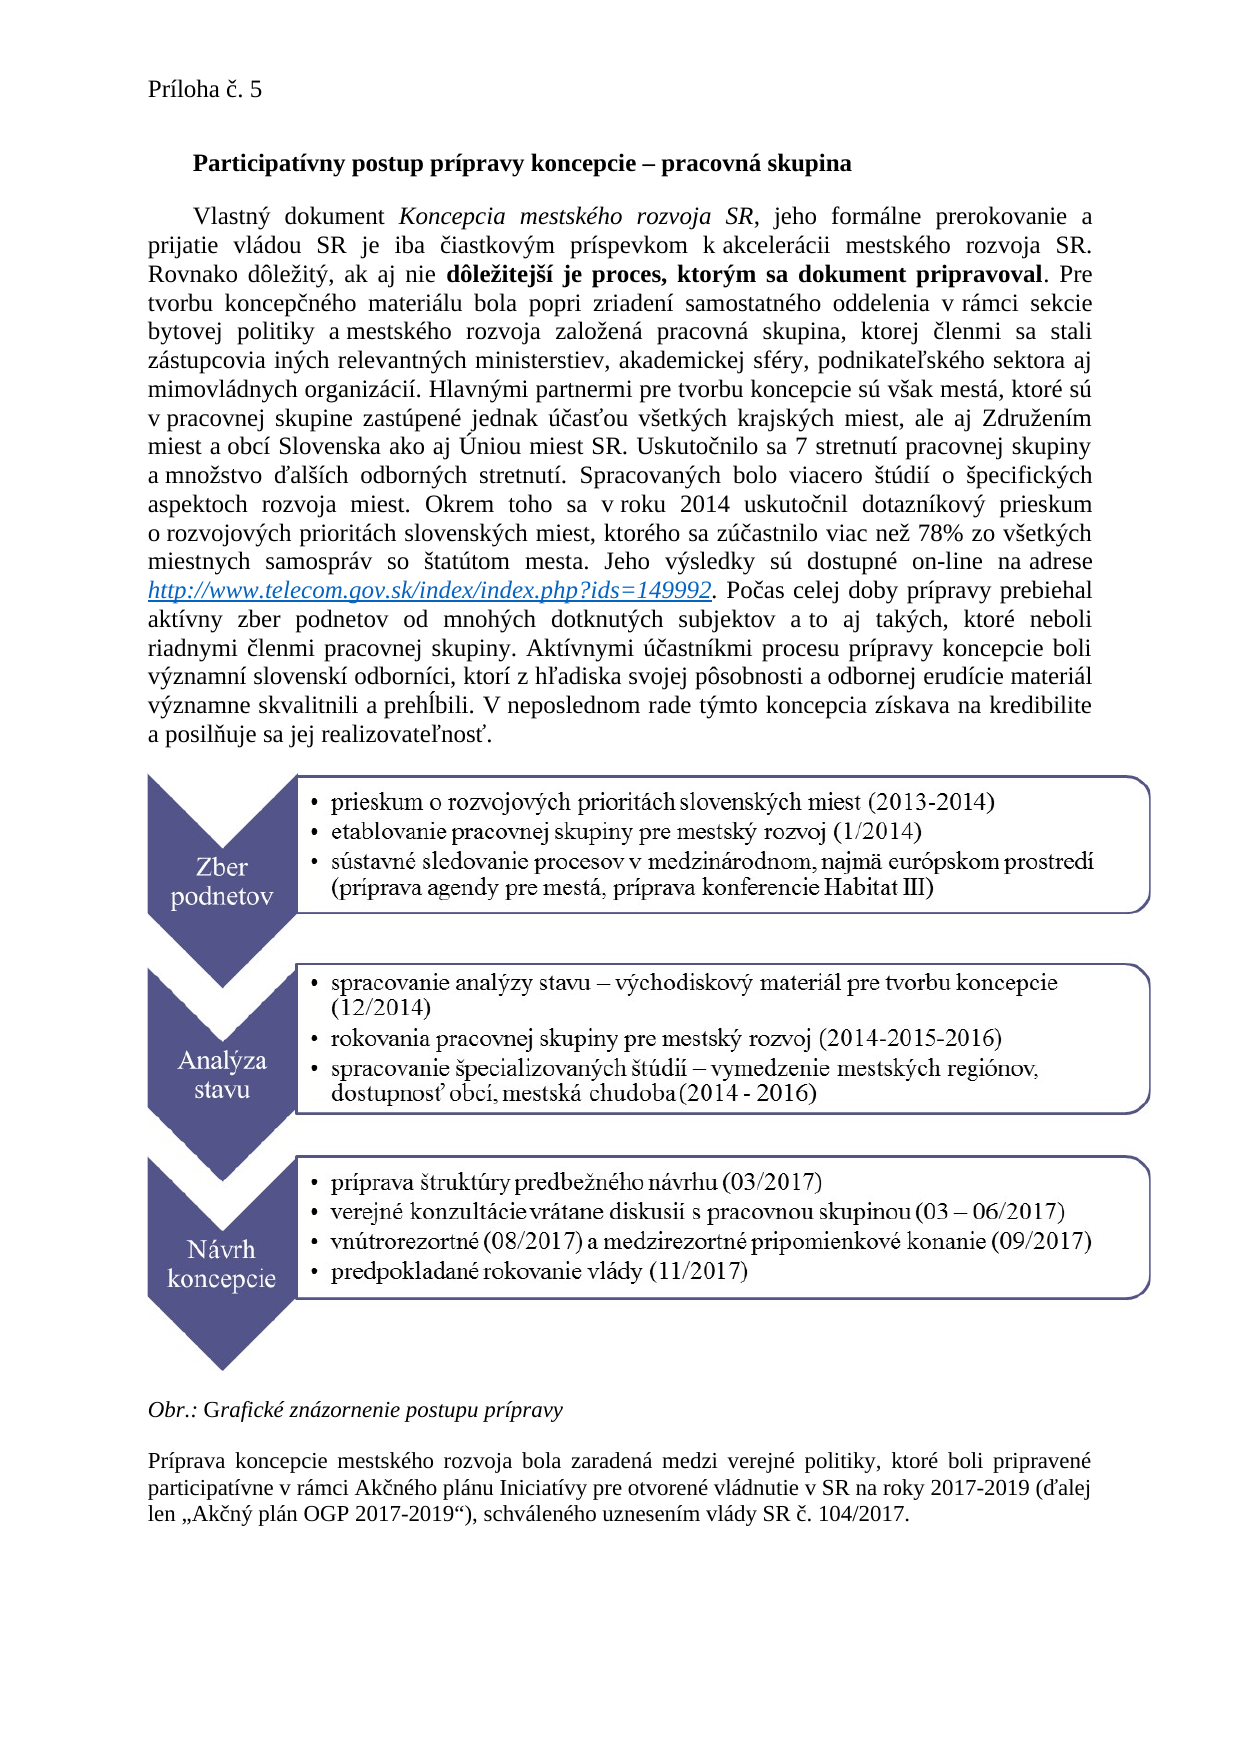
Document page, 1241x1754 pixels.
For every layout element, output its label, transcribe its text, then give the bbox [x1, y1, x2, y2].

picture [147, 772, 1151, 1371]
text Participatívny postup prípravy koncepcie – pracovná skupina [148, 148, 1093, 176]
text Príprava koncepcie mestského rozvoja bola zaradená medzi verejné politiky, ktoré boli pripravené participatívne v rámci Akčného plánu Iniciatívy pre otvorené vládnutie v SR na roky 2017-2019 (ďalej len „Akčný plán OGP 2017-2019“), schváleného uznesením vlády SR č. 104/2017. [148, 1447, 1093, 1526]
text Obr.: Grafické znázornenie postupu prípravy [148, 1396, 1093, 1422]
text Vlastný dokument Koncepcia mestského rozvoja SR, jeho formálne prerokovanie a prijatie vládou SR je iba čiastkovým príspevkom k akcelerácii mestského rozvoja SR. Rovnako dôležitý, ak aj nie dôležitejší je proces, ktorým sa dokument pripravoval. Pre tvorbu koncepčného materiálu bola popri zriadení samostatného oddelenia v rámci sekcie bytovej politiky a mestského rozvoja založená pracovná skupina, ktorej členmi sa stali zástupcovia iných relevantných ministerstiev, akademickej sféry, podnikateľského sektora aj mimovládnych organizácií. Hlavnými partnermi pre tvorbu koncepcie sú však mestá, ktoré sú v pracovnej skupine zastúpené jednak účasťou všetkých krajských miest, ale aj Združením miest a obcí Slovenska ako aj Úniou miest SR. Uskutočnilo sa 7 stretnutí pracovnej skupiny a množstvo ďalších odborných stretnutí. Spracovaných bolo viacero štúdií o špecifických aspektoch rozvoja miest. Okrem toho sa v roku 2014 uskutočnil dotazníkový prieskum o rozvojových prioritách slovenských miest, ktorého sa zúčastnilo viac než 78% zo všetkých miestnych samospráv so štatútom mesta. Jeho výsledky sú dostupné on-line na adrese http://www.telecom.gov.sk/index/index.php?ids=149992. Počas celej doby prípravy prebiehal aktívny zber podnetov od mnohých dotknutých subjektov a to aj takých, ktoré neboli riadnymi členmi pracovnej skupiny. Aktívnymi účastníkmi procesu prípravy koncepcie boli významní slovenskí odborníci, ktorí z hľadiska svojej pôsobnosti a odbornej erudície materiál významne skvalitnili a prehĺbili. V neposlednom rade týmto koncepcia získava na kredibilite a posilňuje sa jej realizovateľnosť. [148, 201, 1093, 748]
